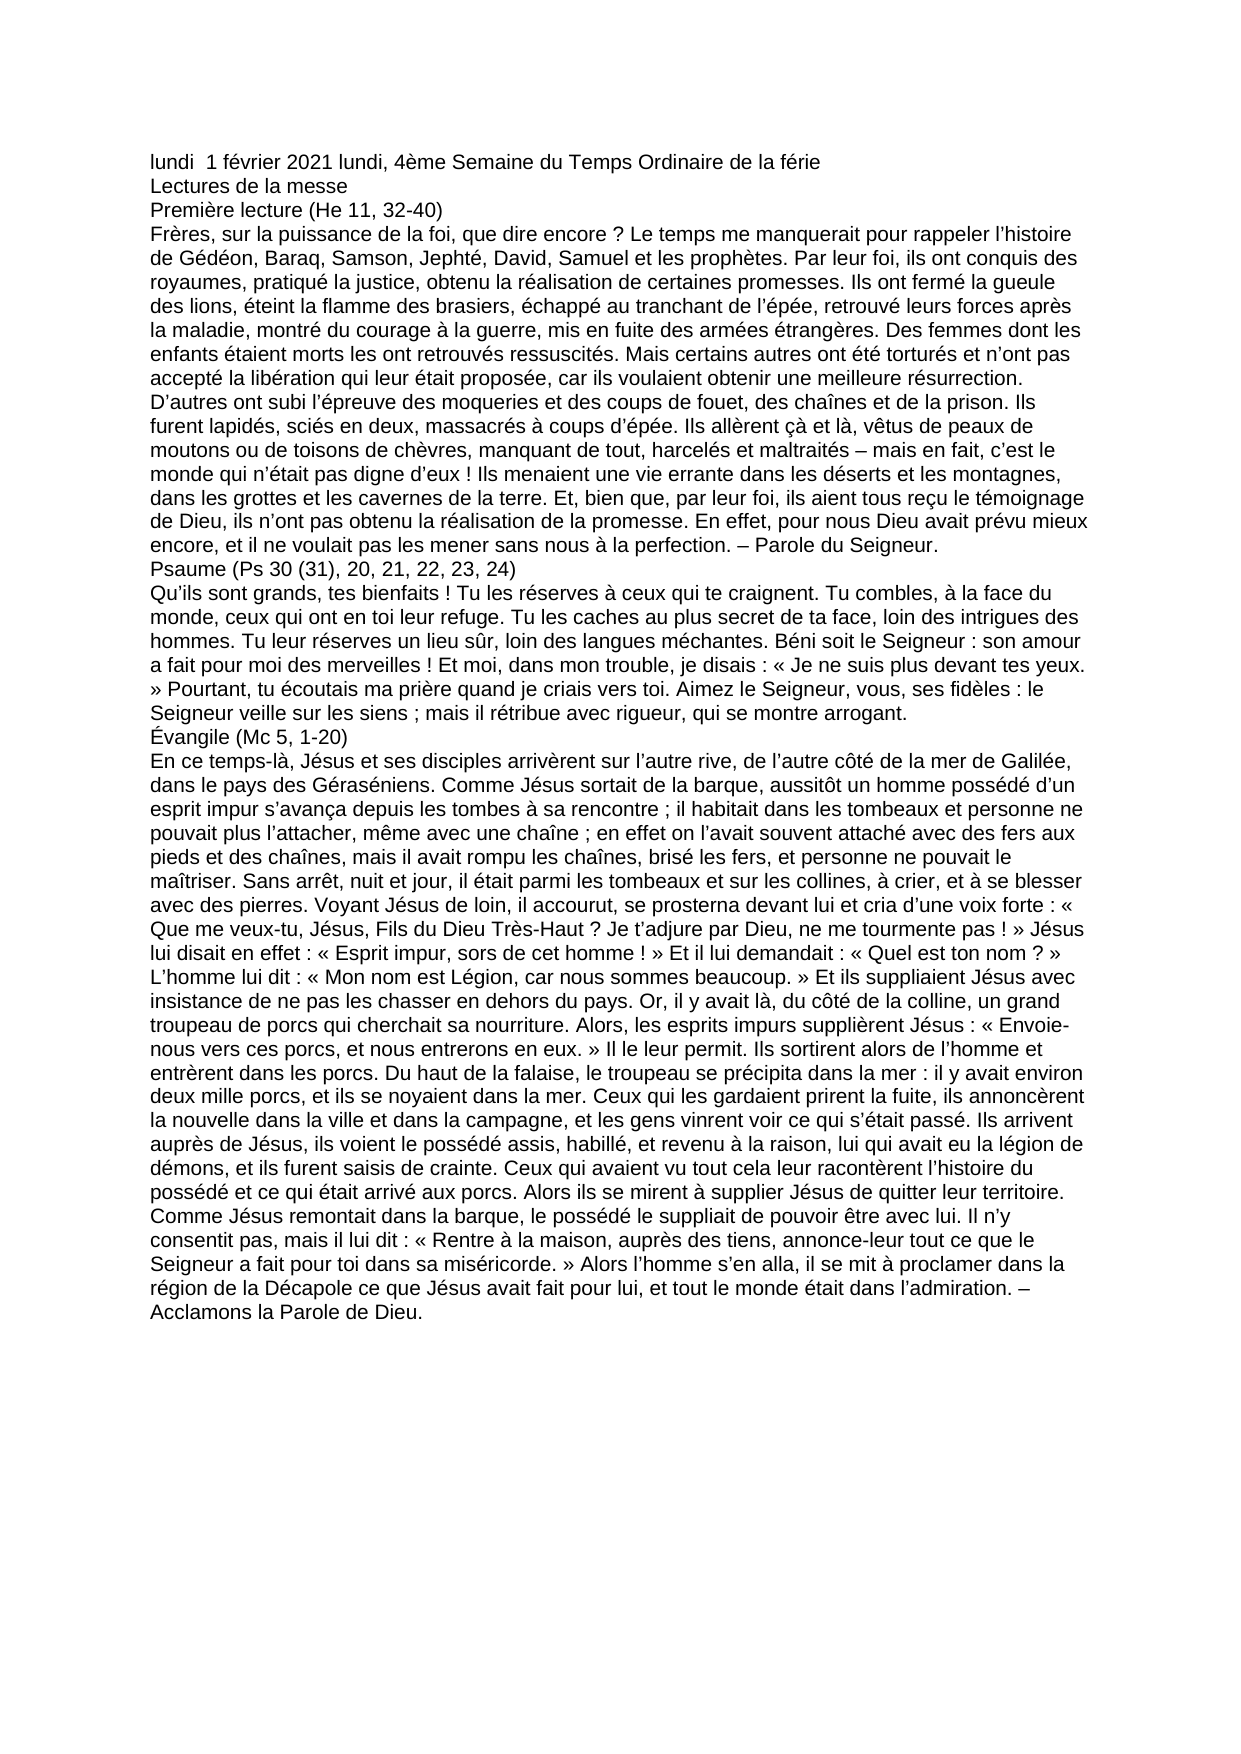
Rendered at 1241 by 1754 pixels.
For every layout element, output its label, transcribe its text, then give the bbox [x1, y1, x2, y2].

text Frères, sur la puissance de la foi, que dire encore ? Le temps me manquerait pour rappeler l’histoire de Gédéon, Baraq, Samson, Jephté, David, Samuel et les prophètes. Par leur foi, ils ont conquis des royaumes, pratiqué la justice, obtenu la réalisation de certaines promesses. Ils ont fermé la gueule des lions, éteint la flamme des brasiers, échappé au tranchant de l’épée, retrouvé leurs forces après la maladie, montré du courage à la guerre, mis en fuite des armées étrangères. Des femmes dont les enfants étaient morts les ont retrouvés ressuscités. Mais certains autres ont été torturés et n’ont pas accepté la libération qui leur était proposée, car ils voulaient obtenir une meilleure résurrection. D’autres ont subi l’épreuve des moqueries et des coups de fouet, des chaînes et de la prison. Ils furent lapidés, sciés en deux, massacrés à coups d’épée. Ils allèrent çà et là, vêtus de peaux de moutons ou de toisons de chèvres, manquant de tout, harcelés et maltraités – mais en fait, c’est le monde qui n’était pas digne d’eux ! Ils menaient une vie errante dans les déserts et les montagnes, dans les grottes et les cavernes de la terre. Et, bien que, par leur foi, ils aient tous reçu le témoignage de Dieu, ils n’ont pas obtenu la réalisation de la promesse. En effet, pour nous Dieu avait prévu mieux encore, et il ne voulait pas les mener sans nous à la perfection. – Parole du Seigneur. [150, 222, 1090, 557]
text En ce temps-là, Jésus et ses disciples arrivèrent sur l’autre rive, de l’autre côté de la mer de Galilée, dans le pays des Géraséniens. Comme Jésus sortait de la barque, aussitôt un homme possédé d’un esprit impur s’avança depuis les tombes à sa rencontre ; il habitait dans les tombeaux et personne ne pouvait plus l’attacher, même avec une chaîne ; en effet on l’avait souvent attaché avec des fers aux pieds et des chaînes, mais il avait rompu les chaînes, brisé les fers, et personne ne pouvait le maîtriser. Sans arrêt, nuit et jour, il était parmi les tombeaux et sur les collines, à crier, et à se blesser avec des pierres. Voyant Jésus de loin, il accourut, se prosterna devant lui et cria d’une voix forte : « Que me veux-tu, Jésus, Fils du Dieu Très-Haut ? Je t’adjure par Dieu, ne me tourmente pas ! » Jésus lui disait en effet : « Esprit impur, sors de cet homme ! » Et il lui demandait : « Quel est ton nom ? » L’homme lui dit : « Mon nom est Légion, car nous sommes beaucoup. » Et ils suppliaient Jésus avec insistance de ne pas les chasser en dehors du pays. Or, il y avait là, du côté de la colline, un grand troupeau de porcs qui cherchait sa nourriture. Alors, les esprits impurs supplièrent Jésus : « Envoie-nous vers ces porcs, et nous entrerons en eux. » Il le leur permit. Ils sortirent alors de l’homme et entrèrent dans les porcs. Du haut de la falaise, le troupeau se précipita dans la mer : il y avait environ deux mille porcs, et ils se noyaient dans la mer. Ceux qui les gardaient prirent la fuite, ils annoncèrent la nouvelle dans la ville et dans la campagne, et les gens vinrent voir ce qui s’était passé. Ils arrivent auprès de Jésus, ils voient le possédé assis, habillé, et revenu à la raison, lui qui avait eu la légion de démons, et ils furent saisis de crainte. Ceux qui avaient vu tout cela leur racontèrent l’histoire du possédé et ce qui était arrivé aux porcs. Alors ils se mirent à supplier Jésus de quitter leur territoire. Comme Jésus remontait dans la barque, le possédé le suppliait de pouvoir être avec lui. Il n’y consentit pas, mais il lui dit : « Rentre à la maison, auprès des tiens, annonce-leur tout ce que le Seigneur a fait pour toi dans sa miséricorde. » Alors l’homme s’en alla, il se mit à proclamer dans la région de la Décapole ce que Jésus avait fait pour lui, et tout le monde était dans l’admiration. – Acclamons la Parole de Dieu. [150, 749, 1090, 1324]
text Qu’ils sont grands, tes bienfaits ! Tu les réserves à ceux qui te craignent. Tu combles, à la face du monde, ceux qui ont en toi leur refuge. Tu les caches au plus secret de ta face, loin des intrigues des hommes. Tu leur réserves un lieu sûr, loin des langues méchantes. Béni soit le Seigneur : son amour a fait pour moi des merveilles ! Et moi, dans mon trouble, je disais : « Je ne suis plus devant tes yeux. » Pourtant, tu écoutais ma prière quand je criais vers toi. Aimez le Seigneur, vous, ses fidèles : le Seigneur veille sur les siens ; mais il rétribue avec rigueur, qui se montre arrogant. [150, 581, 1090, 725]
